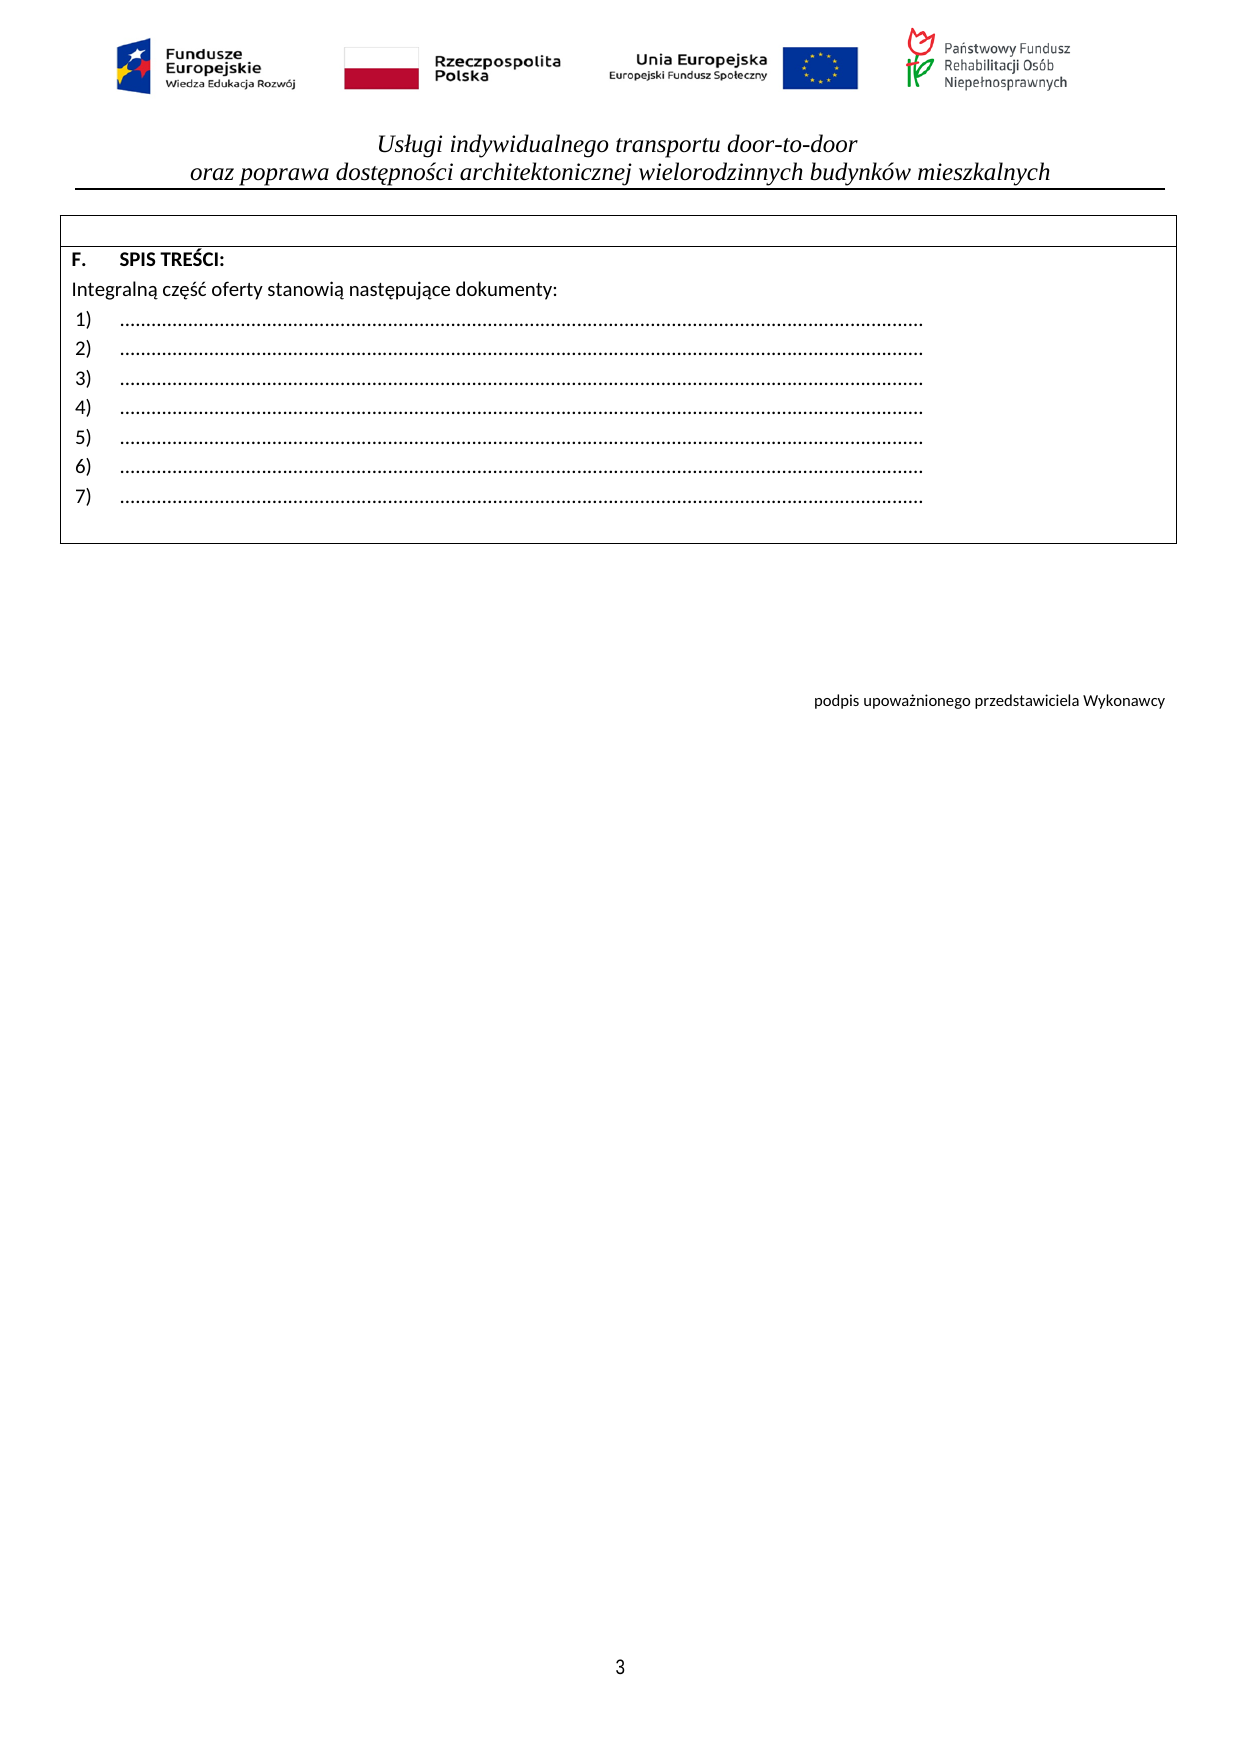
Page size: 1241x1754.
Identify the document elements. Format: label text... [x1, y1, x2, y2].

table_cell SPIS TREŚCI: Integralną część oferty stanowią następujące dokumenty: ......................................................................................................................................................... ......................................................................................................................................................... ......................................................................................................................................................... ......................................................................................................................................................... ......................................................................................................................................................... ......................................................................................................................................................... ......................................................................................................................................................... [61, 247, 1176, 542]
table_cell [61, 216, 1176, 246]
picture [876, 0, 1099, 118]
picture [100, 24, 874, 108]
text podpis upoważnionego przedstawiciela Wykonawcy [75, 690, 1165, 711]
